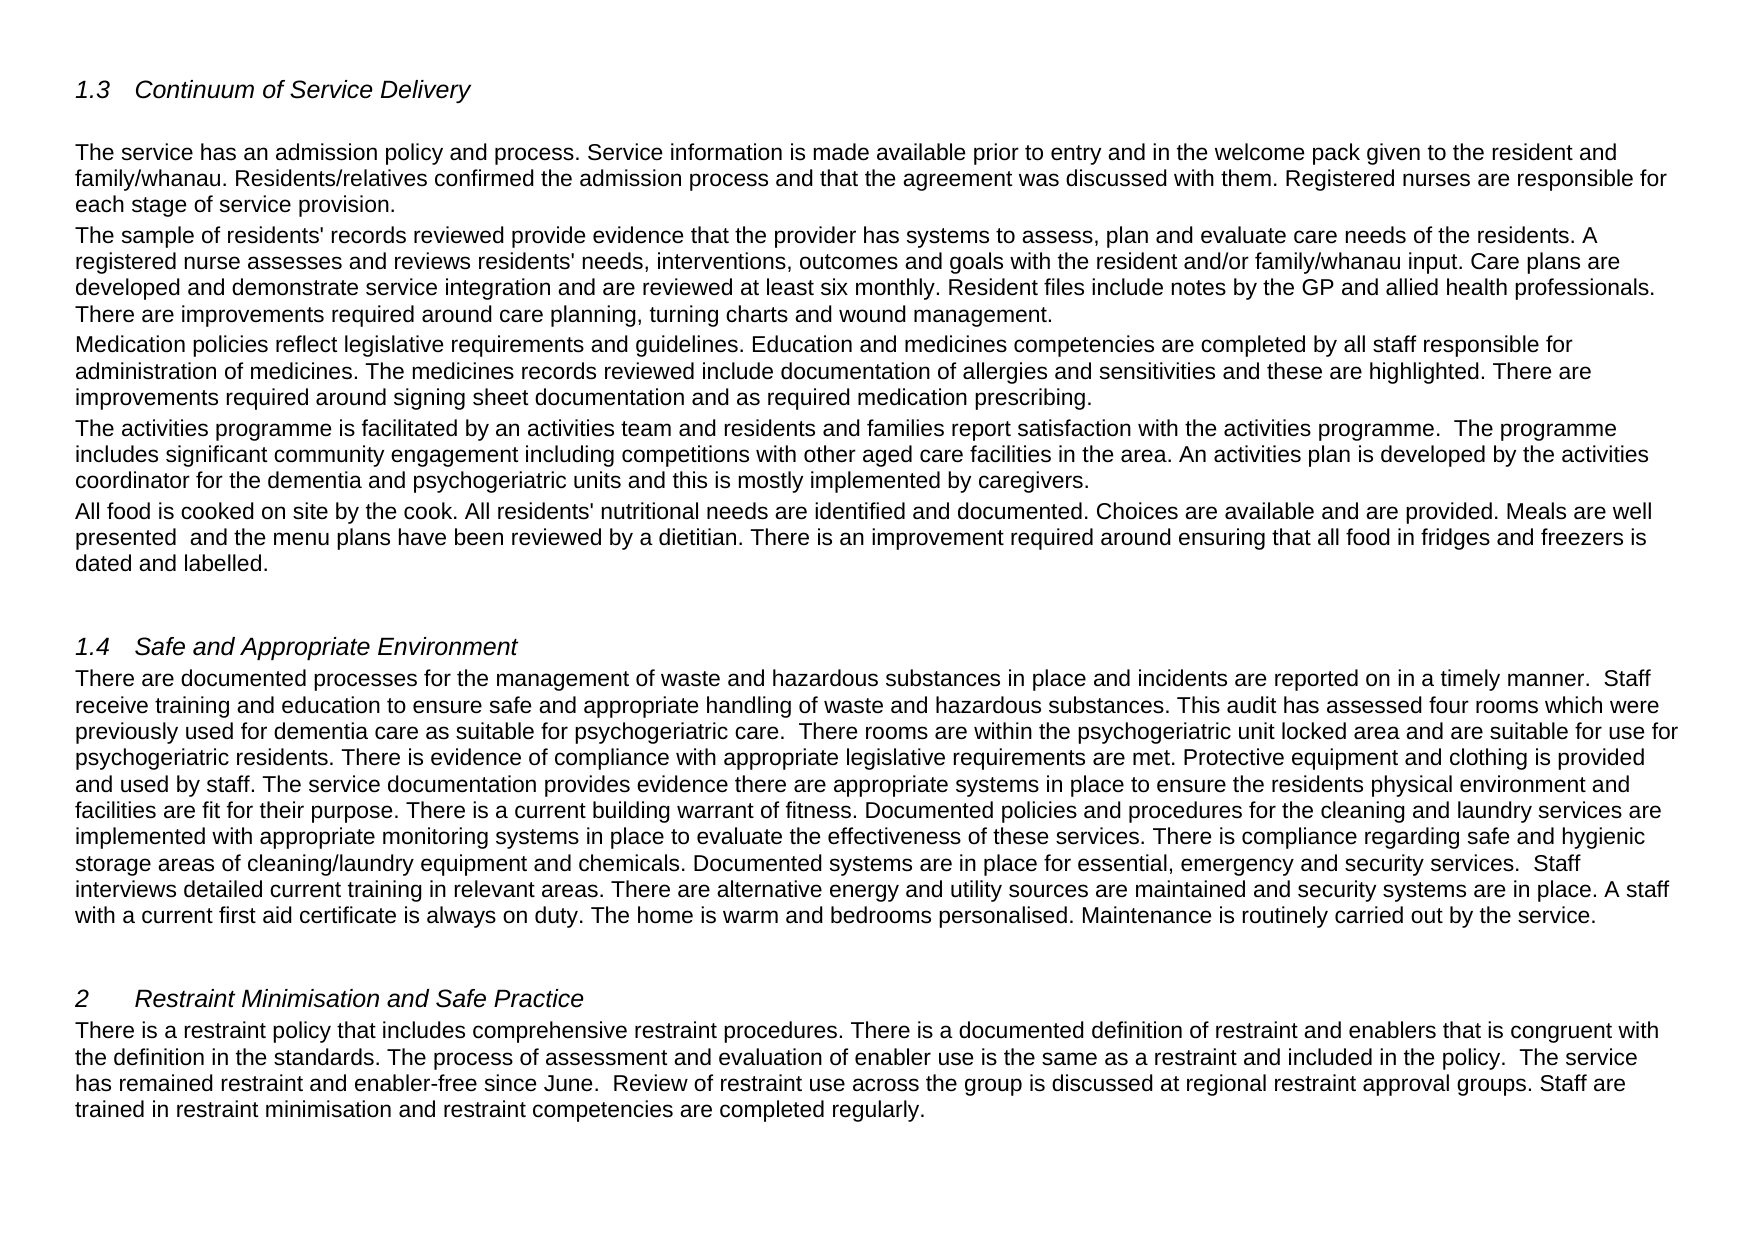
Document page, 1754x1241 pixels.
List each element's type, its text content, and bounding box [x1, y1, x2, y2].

text There are documented processes for the management of waste and hazardous substances in place and incidents are reported on in a timely manner. Staff receive training and education to ensure safe and appropriate handling of waste and hazardous substances. This audit has assessed four rooms which were previously used for dementia care as suitable for psychogeriatric care. There rooms are within the psychogeriatric unit locked area and are suitable for use for psychogeriatric residents. There is evidence of compliance with appropriate legislative requirements are met. Protective equipment and clothing is provided and used by staff. The service documentation provides evidence there are appropriate systems in place to ensure the residents physical environment and facilities are fit for their purpose. There is a current building warrant of fitness. Documented policies and procedures for the cleaning and laundry services are implemented with appropriate monitoring systems in place to evaluate the effectiveness of these services. There is compliance regarding safe and hygienic storage areas of cleaning/laundry equipment and chemicals. Documented systems are in place for essential, emergency and security services. Staff interviews detailed current training in relevant areas. There are alternative energy and utility sources are maintained and security systems are in place. A staff with a current first aid certificate is always on duty. The home is warm and bedrooms personalised. Maintenance is routinely carried out by the service. [75, 665, 1679, 929]
text The sample of residents' records reviewed provide evidence that the provider has systems to assess, plan and evaluate care needs of the residents. A registered nurse assesses and reviews residents' needs, interventions, outcomes and goals with the resident and/or family/whanau input. Care plans are developed and demonstrate service integration and are reviewed at least six monthly. Resident files include notes by the GP and allied health professionals. There are improvements required around care planning, turning charts and wound management. [75, 222, 1679, 327]
subtitle 1.4 Safe and Appropriate Environment [75, 632, 1679, 661]
text Medication policies reflect legislative requirements and guidelines. Education and medicines competencies are completed by all staff responsible for administration of medicines. The medicines records reviewed include documentation of allergies and sensitivities and these are highlighted. There are improvements required around signing sheet documentation and as required medication prescribing. [75, 331, 1679, 410]
subtitle 1.3 Continuum of Service Delivery [75, 75, 1679, 104]
text There is a restraint policy that includes comprehensive restraint procedures. There is a documented definition of restraint and enablers that is congruent with the definition in the standards. The process of assessment and evaluation of enabler use is the same as a restraint and included in the policy. The service has remained restraint and enabler-free since June. Review of restraint use across the group is discussed at regional restraint approval groups. Staff are trained in restraint minimisation and restraint competencies are completed regularly. [75, 1017, 1679, 1123]
text All food is cooked on site by the cook. All residents' nutritional needs are identified and documented. Choices are available and are provided. Meals are well presented and the menu plans have been reviewed by a dietitian. There is an improvement required around ensuring that all food in fridges and freezers is dated and labelled. [75, 498, 1679, 577]
text The service has an admission policy and process. Service information is made available prior to entry and in the welcome pack given to the resident and family/whanau. Residents/relatives confirmed the admission process and that the agreement was discussed with them. Registered nurses are responsible for each stage of service provision. [75, 138, 1679, 217]
text The activities programme is facilitated by an activities team and residents and families report satisfaction with the activities programme. The programme includes significant community engagement including competitions with other aged care facilities in the area. An activities plan is developed by the activities coordinator for the dementia and psychogeriatric units and this is mostly implemented by caregivers. [75, 414, 1679, 493]
subtitle 2 Restraint Minimisation and Safe Practice [75, 984, 1679, 1013]
